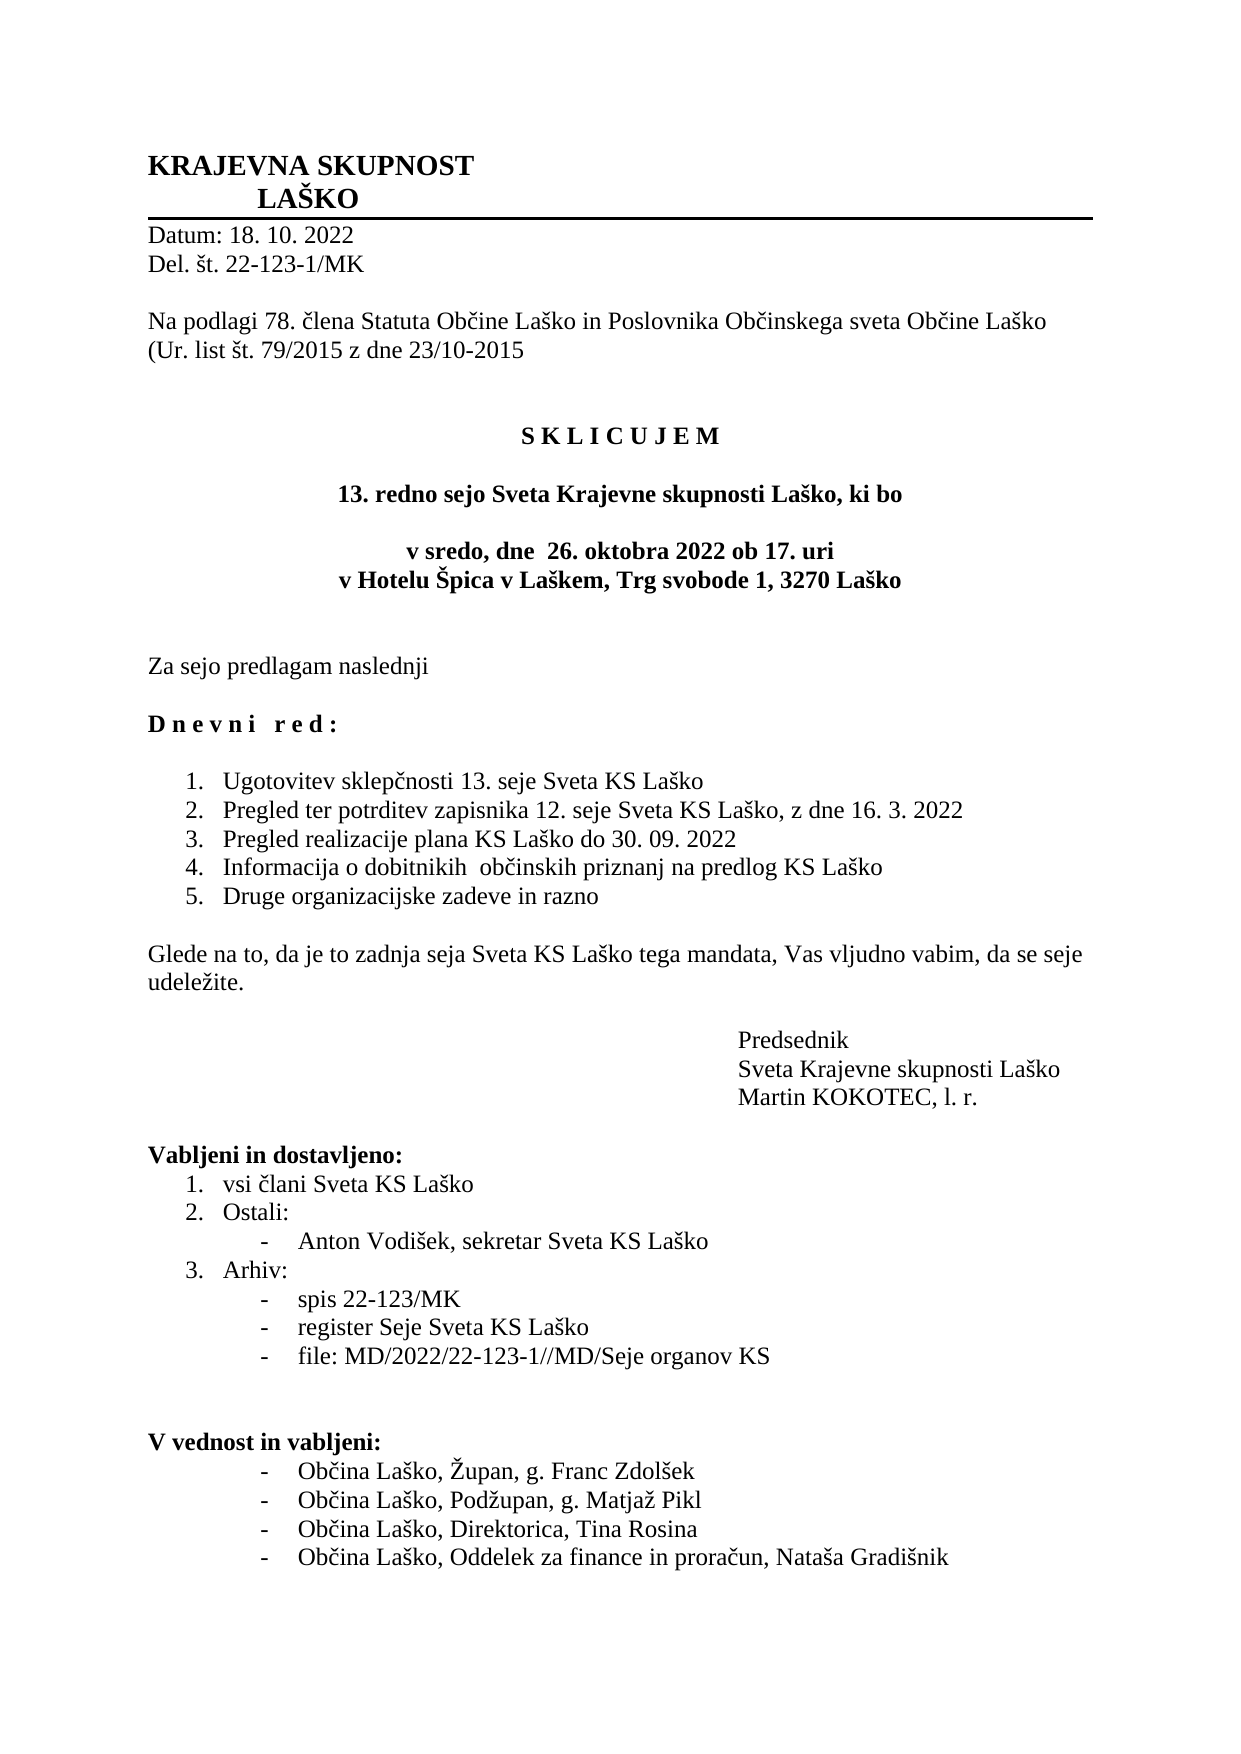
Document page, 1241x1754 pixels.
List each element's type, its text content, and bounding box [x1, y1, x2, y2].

list Občina Laško, Oddelek za finance in proračun, Nataša Gradišnik [260, 1542, 1093, 1571]
list Pregled ter potrditev zapisnika 12. seje Sveta KS Laško, z dne 16. 3. 2022 [185, 795, 1093, 824]
list file: MD/2022/22-123-1//MD/Seje organov KS [260, 1341, 1093, 1370]
text v sredo, dne 26. oktobra 2022 ob 17. uri [148, 536, 1093, 565]
text v Hotelu Špica v Laškem, Trg svobode 1, 3270 Laško [148, 565, 1093, 594]
list Občina Laško, Podžupan, g. Matjaž Pikl [260, 1485, 1093, 1514]
text Na podlagi 78. člena Statuta Občine Laško in Poslovnika Občinskega sveta Občine Laško (Ur. list št. 79/2015 z dne 23/10-2015 [148, 306, 1093, 364]
list Občina Laško, Direktorica, Tina Rosina [260, 1514, 1093, 1542]
list Ugotovitev sklepčnosti 13. seje Sveta KS Laško [185, 766, 1093, 795]
text Glede na to, da je to zadnja seja Sveta KS Laško tega mandata, Vas vljudno vabim, da se seje udeležite. [148, 939, 1093, 996]
list Ostali: [185, 1197, 1093, 1226]
text Del. št. 22-123-1/MK [148, 249, 1093, 277]
text Sveta Krajevne skupnosti Laško [148, 1054, 1093, 1082]
list Informacija o dobitnikih občinskih priznanj na predlog KS Laško [185, 852, 1093, 881]
list spis 22-123/MK [260, 1284, 1093, 1312]
list register Seje Sveta KS Laško [260, 1312, 1093, 1341]
list Anton Vodišek, sekretar Sveta KS Laško [260, 1226, 1093, 1255]
text V vednost in vabljeni: [148, 1427, 1093, 1456]
text KRAJEVNA SKUPNOST [148, 148, 1093, 181]
text 13. redno sejo Sveta Krajevne skupnosti Laško, ki bo [148, 479, 1093, 507]
text LAŠKO [148, 181, 1093, 217]
text Predsednik [148, 1025, 1093, 1054]
text Za sejo predlagam naslednji [148, 651, 1093, 680]
text Datum: 18. 10. 2022 [148, 220, 1093, 249]
text S K L I C U J E M [148, 421, 1093, 450]
text Martin KOKOTEC, l. r. [148, 1082, 1093, 1111]
list vsi člani Sveta KS Laško [185, 1169, 1093, 1197]
list Občina Laško, Župan, g. Franc Zdolšek [260, 1456, 1093, 1485]
list Pregled realizacije plana KS Laško do 30. 09. 2022 [185, 824, 1093, 852]
text Vabljeni in dostavljeno: [148, 1140, 1093, 1169]
text D n e v n i r e d : [148, 709, 1093, 737]
list Druge organizacijske zadeve in razno [185, 881, 1093, 910]
list Arhiv: [185, 1255, 1093, 1284]
